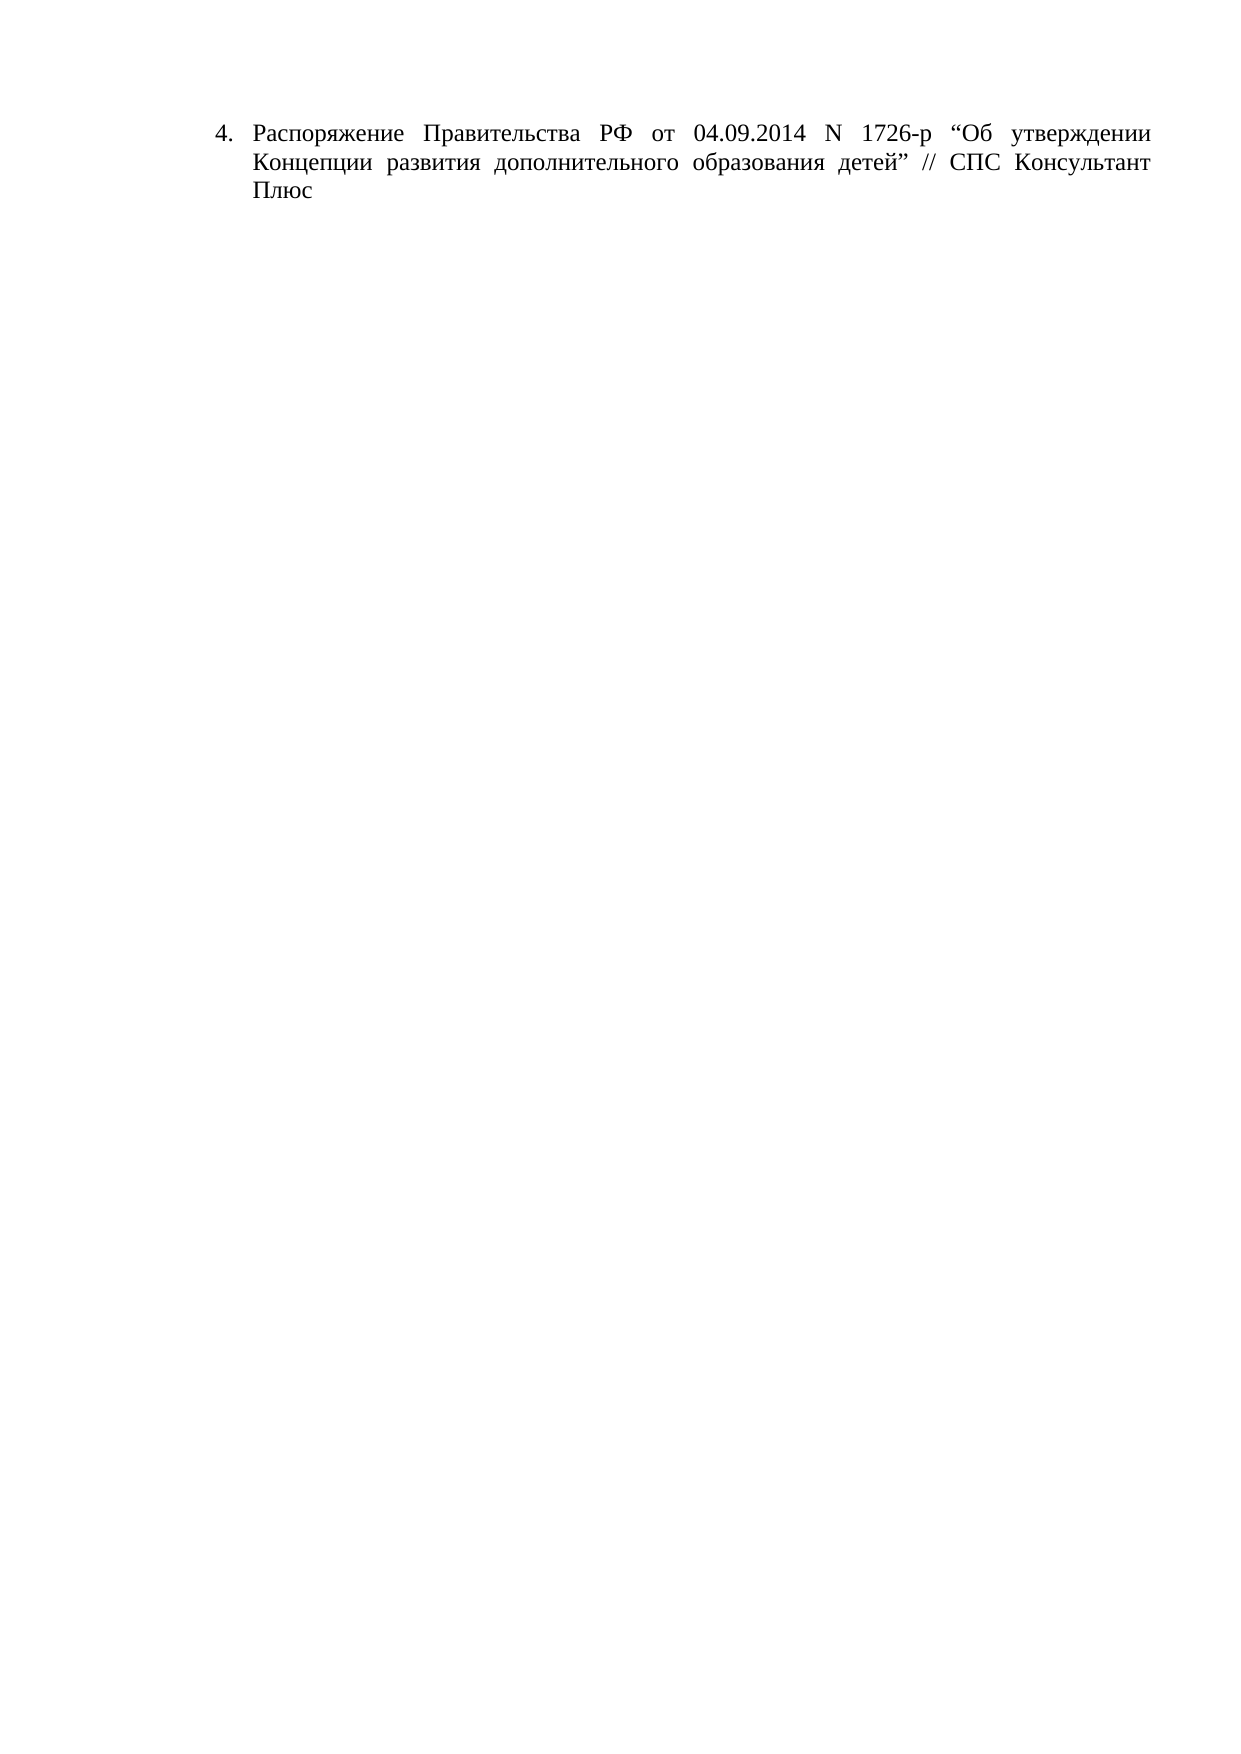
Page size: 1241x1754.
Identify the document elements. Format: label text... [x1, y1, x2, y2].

list Распоряжение Правительства РФ от 04.09.2014 N 1726-р “Об утверждении Концепции развития дополнительного образования детей” // СПС Консультант Плюс [215, 118, 1152, 204]
